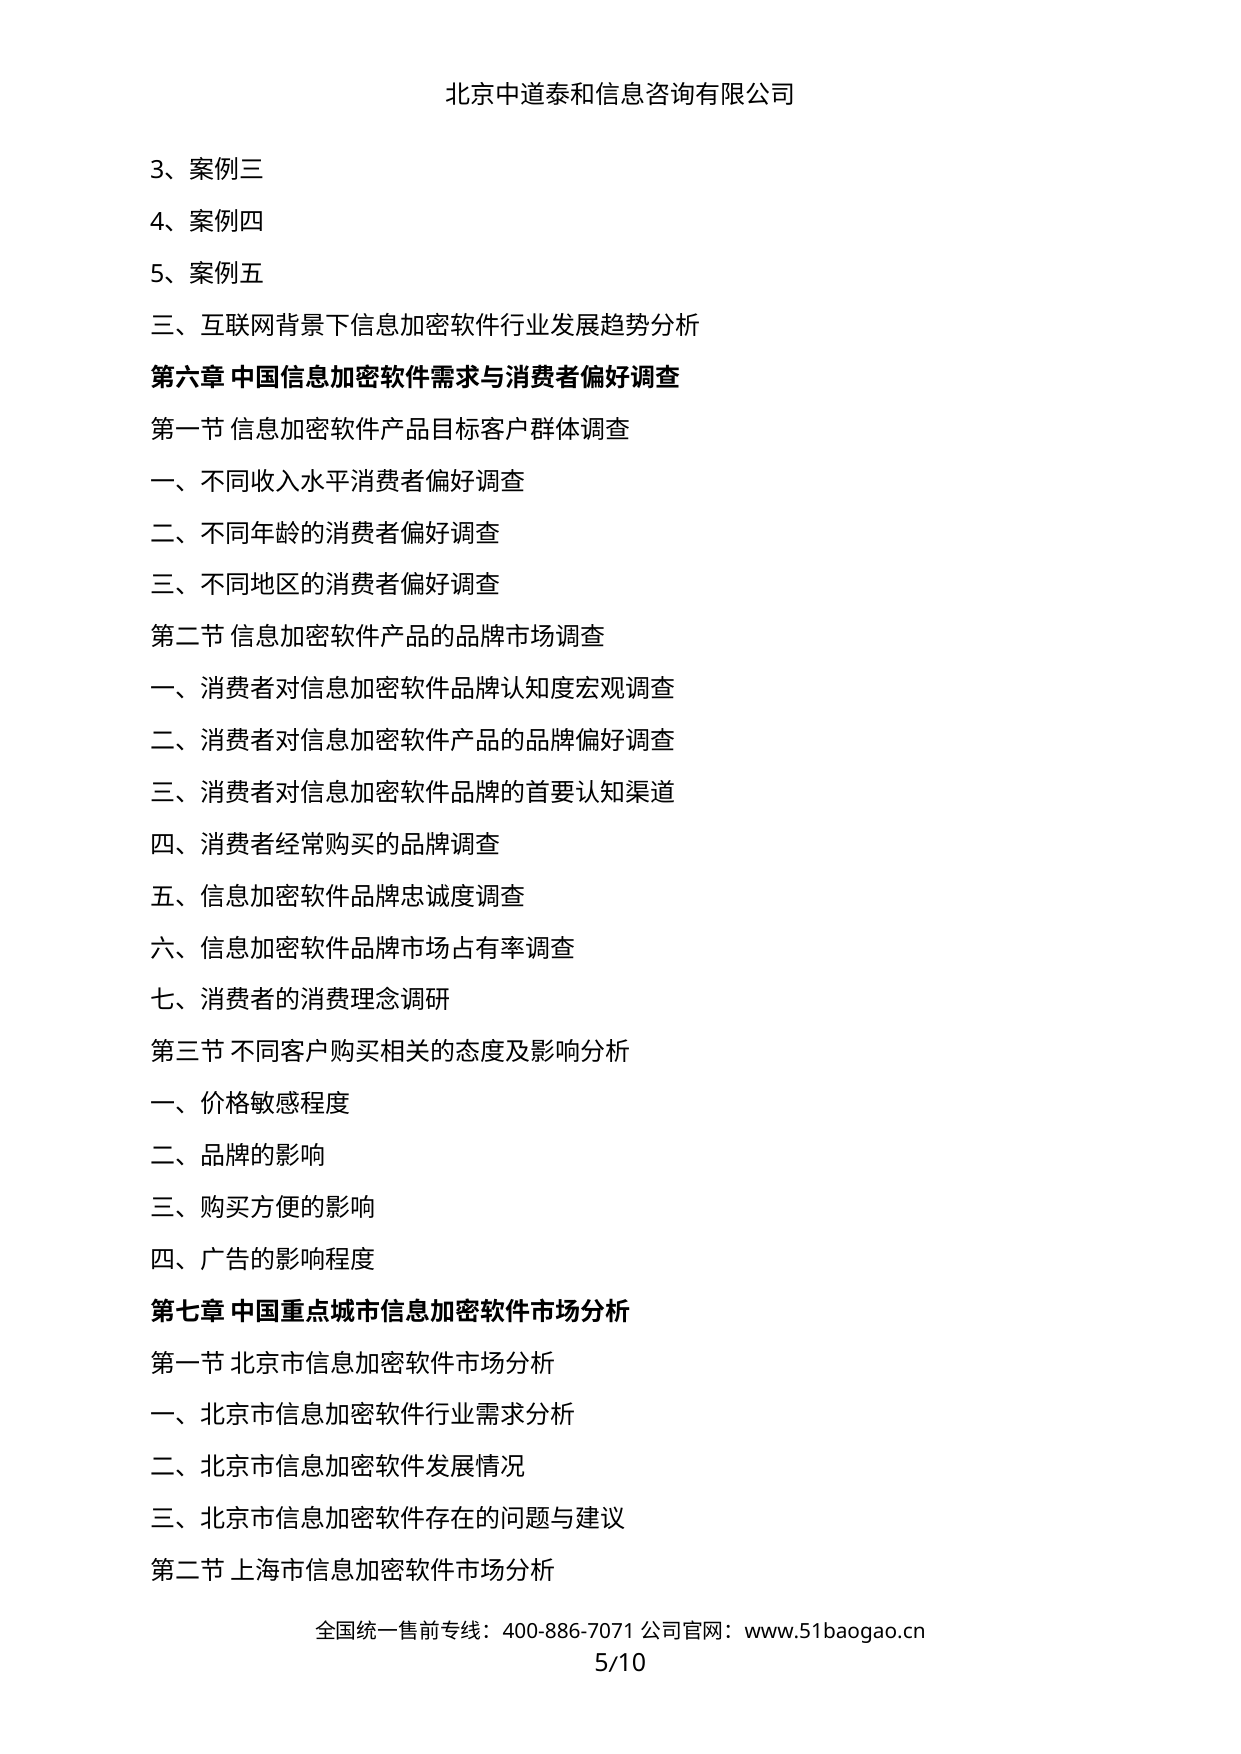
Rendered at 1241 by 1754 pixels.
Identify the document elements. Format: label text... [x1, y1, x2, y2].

text 三、购买方便的影响 [150, 1187, 1090, 1224]
text 二、不同年龄的消费者偏好调查 [150, 513, 1090, 549]
text 第三节 不同客户购买相关的态度及影响分析 [150, 1032, 1090, 1068]
text 三、消费者对信息加密软件品牌的首要认知渠道 [150, 772, 1090, 809]
text 3、案例三 [150, 150, 1090, 186]
text 一、价格敏感程度 [150, 1084, 1090, 1120]
text 第一节 北京市信息加密软件市场分析 [150, 1343, 1090, 1379]
text 一、不同收入水平消费者偏好调查 [150, 461, 1090, 497]
text 四、消费者经常购买的品牌调查 [150, 824, 1090, 861]
text 第六章 中国信息加密软件需求与消费者偏好调查 [150, 357, 1090, 394]
text 一、消费者对信息加密软件品牌认知度宏观调查 [150, 669, 1090, 705]
text 六、信息加密软件品牌市场占有率调查 [150, 928, 1090, 964]
text 三、不同地区的消费者偏好调查 [150, 565, 1090, 601]
text 第一节 信息加密软件产品目标客户群体调查 [150, 409, 1090, 446]
text 七、消费者的消费理念调研 [150, 980, 1090, 1016]
text 四、广告的影响程度 [150, 1239, 1090, 1276]
text 第七章 中国重点城市信息加密软件市场分析 [150, 1291, 1090, 1327]
text 5、案例五 [150, 254, 1090, 290]
text 4、案例四 [150, 202, 1090, 238]
text 第二节 信息加密软件产品的品牌市场调查 [150, 617, 1090, 653]
text 第二节 上海市信息加密软件市场分析 [150, 1551, 1090, 1587]
text 一、北京市信息加密软件行业需求分析 [150, 1395, 1090, 1431]
text 三、北京市信息加密软件存在的问题与建议 [150, 1499, 1090, 1535]
text 二、消费者对信息加密软件产品的品牌偏好调查 [150, 721, 1090, 757]
text 二、北京市信息加密软件发展情况 [150, 1447, 1090, 1483]
text 三、互联网背景下信息加密软件行业发展趋势分析 [150, 306, 1090, 342]
text 五、信息加密软件品牌忠诚度调查 [150, 876, 1090, 912]
text 二、品牌的影响 [150, 1136, 1090, 1172]
